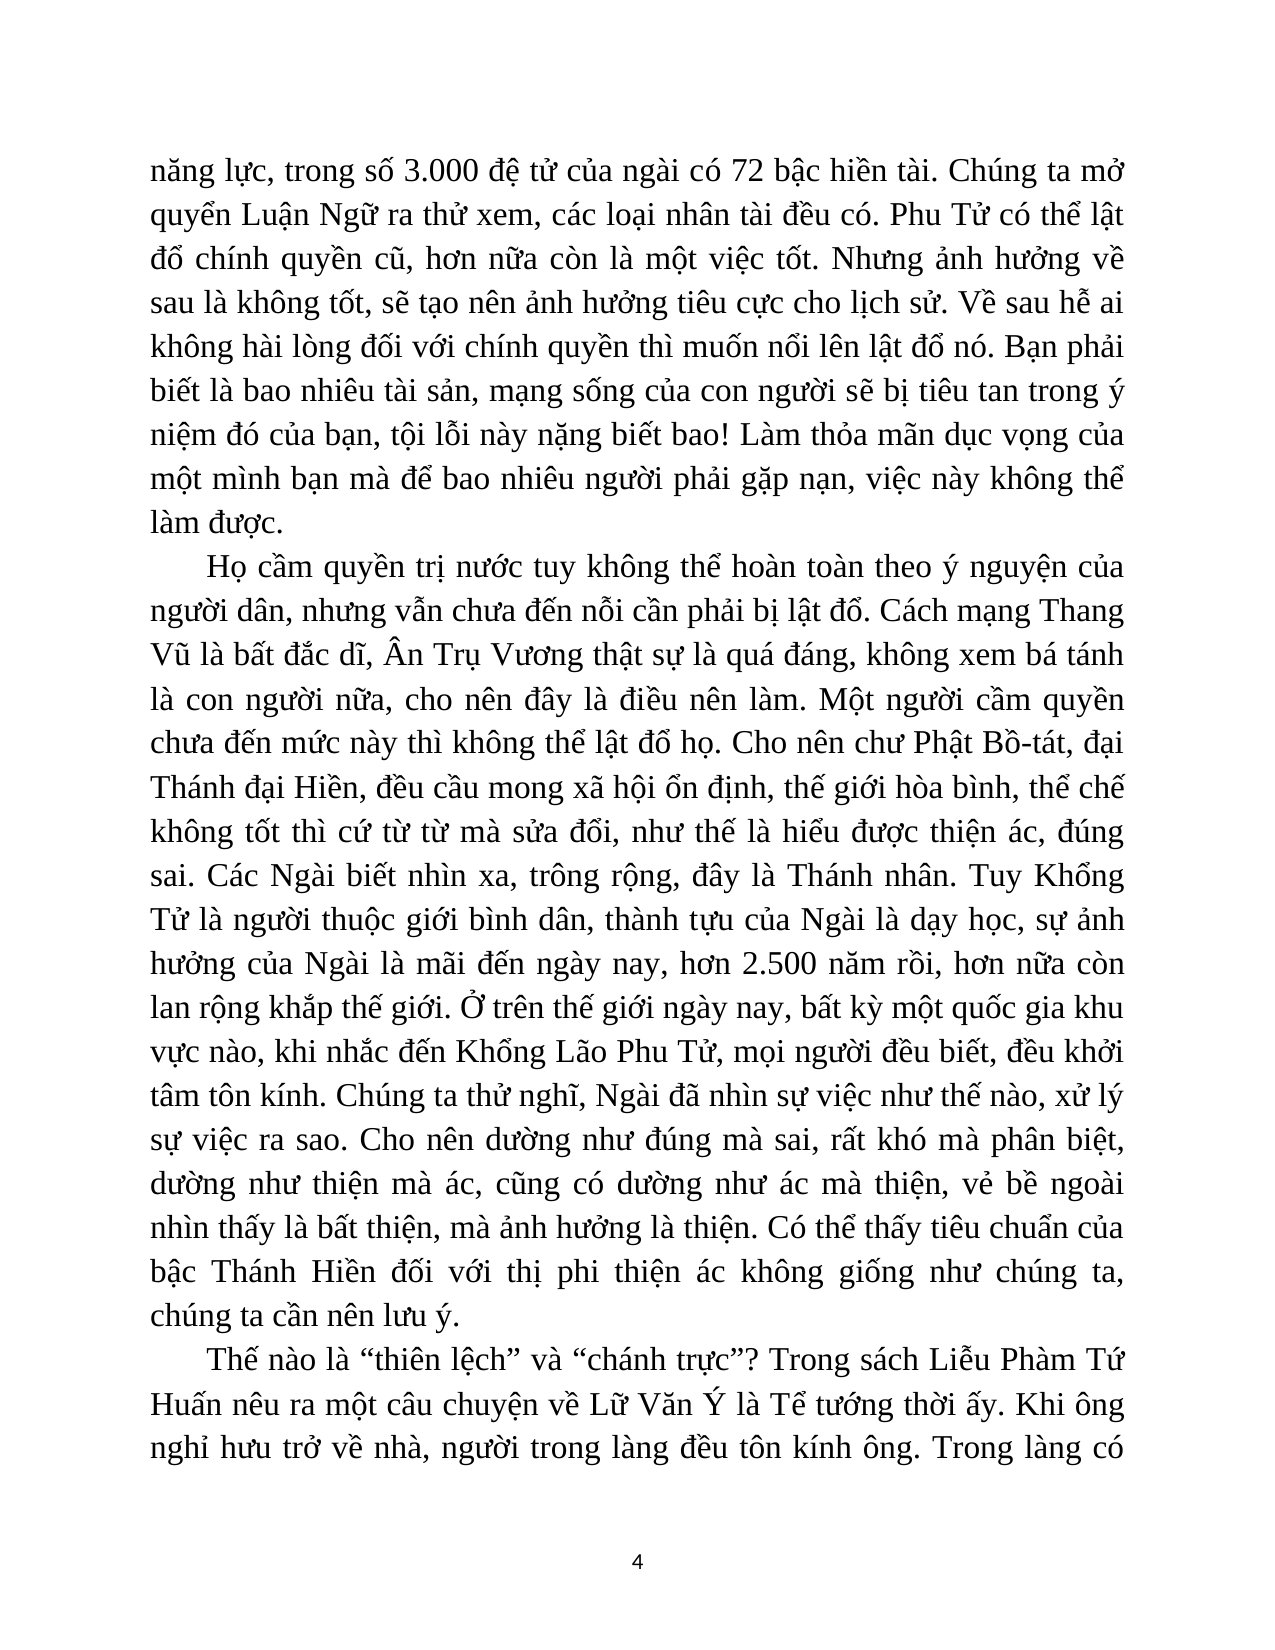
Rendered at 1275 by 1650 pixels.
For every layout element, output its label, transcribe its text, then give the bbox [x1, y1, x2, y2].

text Họ cầm quyền trị nước tuy không thể hoàn toàn theo ý nguyện của người dân, nhưng vẫn chưa đến nỗi cần phải bị lật đổ. Cách mạng Thang Vũ là bất đắc dĩ, Ân Trụ Vương thật sự là quá đáng, không xem bá tánh là con người nữa, cho nên đây là điều nên làm. Một người cầm quyền chưa đến mức này thì không thể lật đổ họ. Cho nên chư Phật Bồ-tát, đại Thánh đại Hiền, đều cầu mong xã hội ổn định, thế giới hòa bình, thể chế không tốt thì cứ từ từ mà sửa đổi, như thế là hiểu được thiện ác, đúng sai. Các Ngài biết nhìn xa, trông rộng, đây là Thánh nhân. Tuy Khổng Tử là người thuộc giới bình dân, thành tựu của Ngài là dạy học, sự ảnh hưởng của Ngài là mãi đến ngày nay, hơn 2.500 năm rồi, hơn nữa còn lan rộng khắp thế giới. Ở trên thế giới ngày nay, bất kỳ một quốc gia khu vực nào, khi nhắc đến Khổng Lão Phu Tử, mọi người đều biết, đều khởi tâm tôn kính. Chúng ta thử nghĩ, Ngài đã nhìn sự việc như thế nào, xử lý sự việc ra sao. Cho nên dường như đúng mà sai, rất khó mà phân biệt, dường như thiện mà ác, cũng có dường như ác mà thiện, vẻ bề ngoài nhìn thấy là bất thiện, mà ảnh hưởng là thiện. Có thể thấy tiêu chuẩn của bậc Thánh Hiền đối với thị phi thiện ác không giống như chúng ta, chúng ta cần nên lưu ý. [150, 547, 1125, 1334]
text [150, 150, 1125, 541]
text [150, 1340, 1125, 1466]
